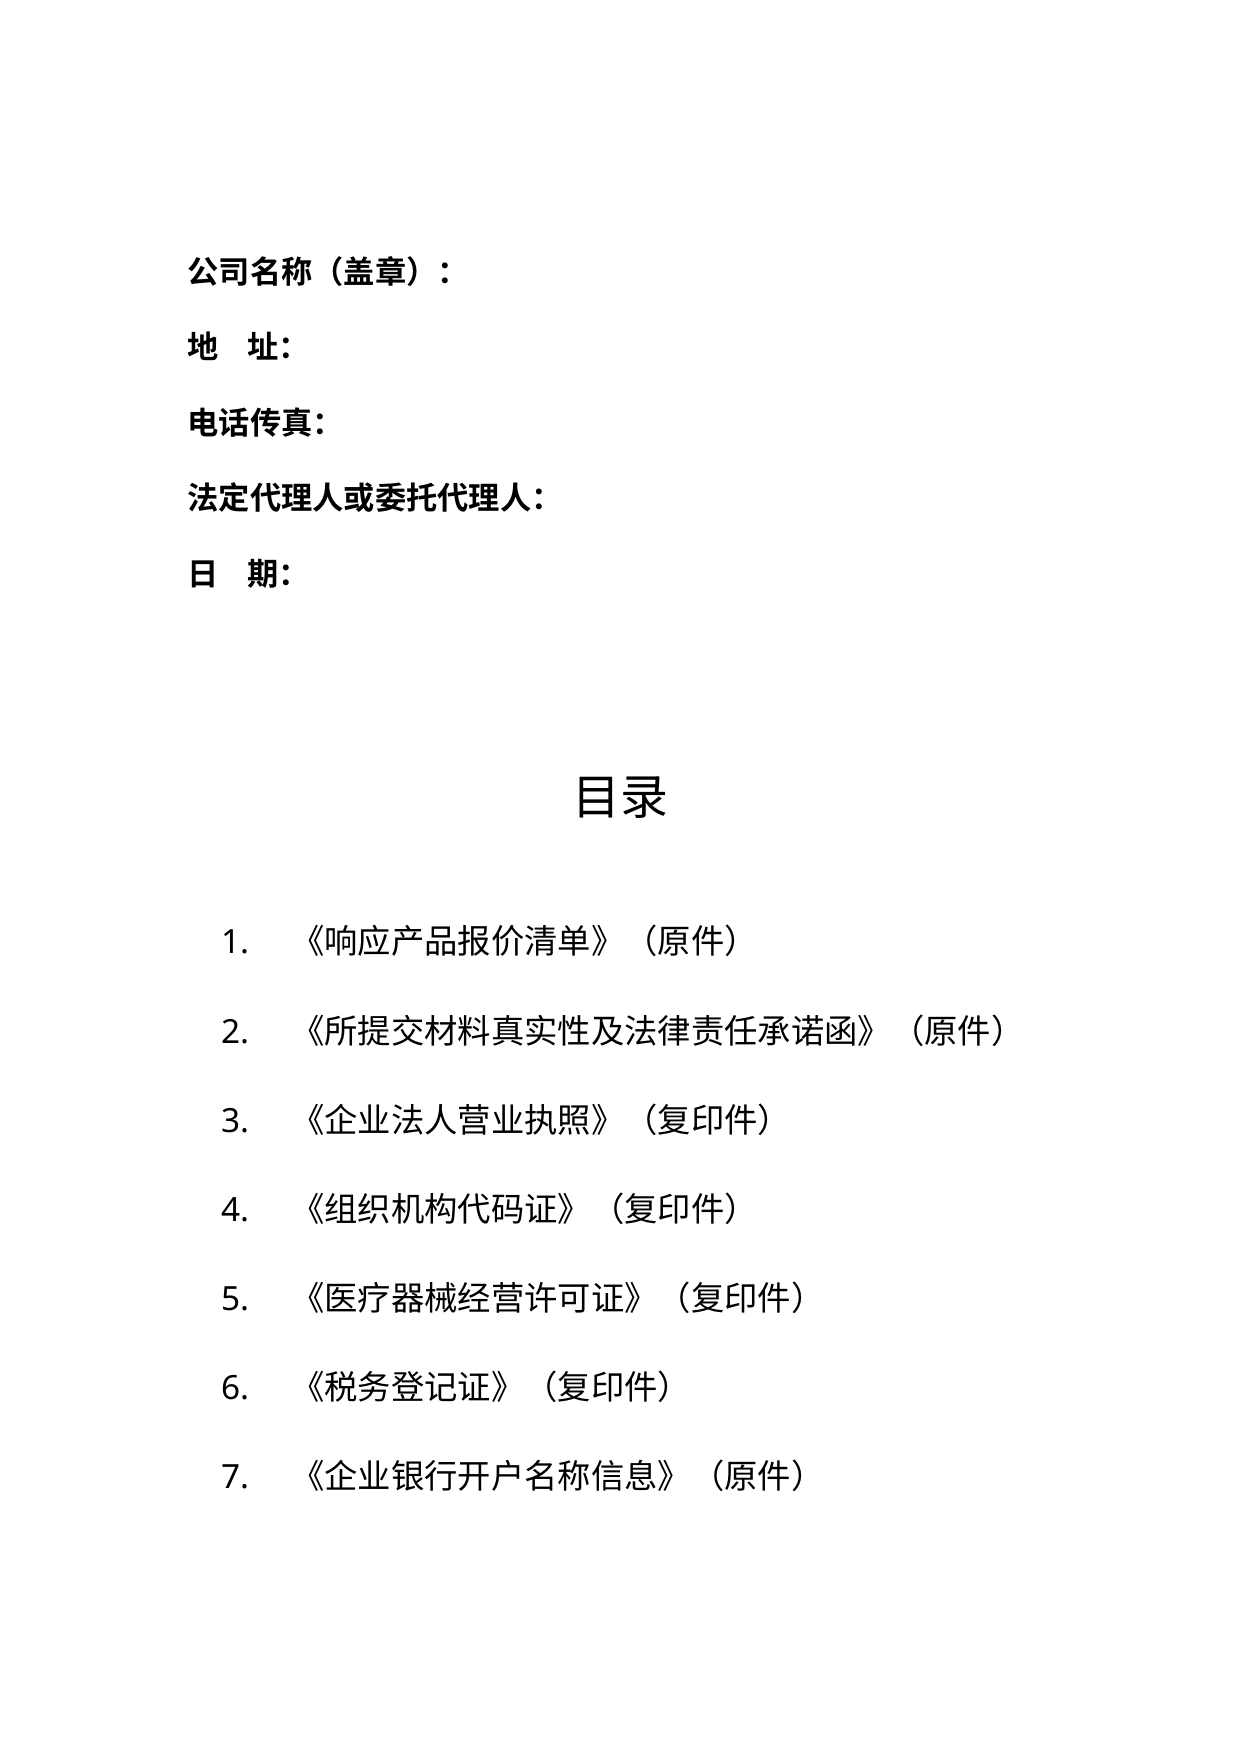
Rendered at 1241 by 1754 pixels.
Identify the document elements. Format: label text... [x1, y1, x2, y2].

list 《响应产品报价清单》（原件） [187, 907, 1053, 972]
text 地 址： [187, 313, 1053, 378]
text 电话传真： [187, 388, 1053, 453]
text 日 期： [187, 539, 1053, 604]
text 法定代理人或委托代理人： [187, 464, 1053, 529]
list 《税务登记证》（复印件） [187, 1353, 1053, 1418]
list 《组织机构代码证》（复印件） [187, 1174, 1053, 1239]
list 《企业法人营业执照》（复印件） [187, 1085, 1053, 1150]
text 公司名称（盖章）： [187, 237, 1053, 302]
list 《医疗器械经营许可证》（复印件） [187, 1264, 1053, 1329]
text 目录 [187, 744, 1053, 842]
list 《所提交材料真实性及法律责任承诺函》（原件） [187, 996, 1053, 1061]
list 《企业银行开户名称信息》（原件） [187, 1442, 1053, 1507]
